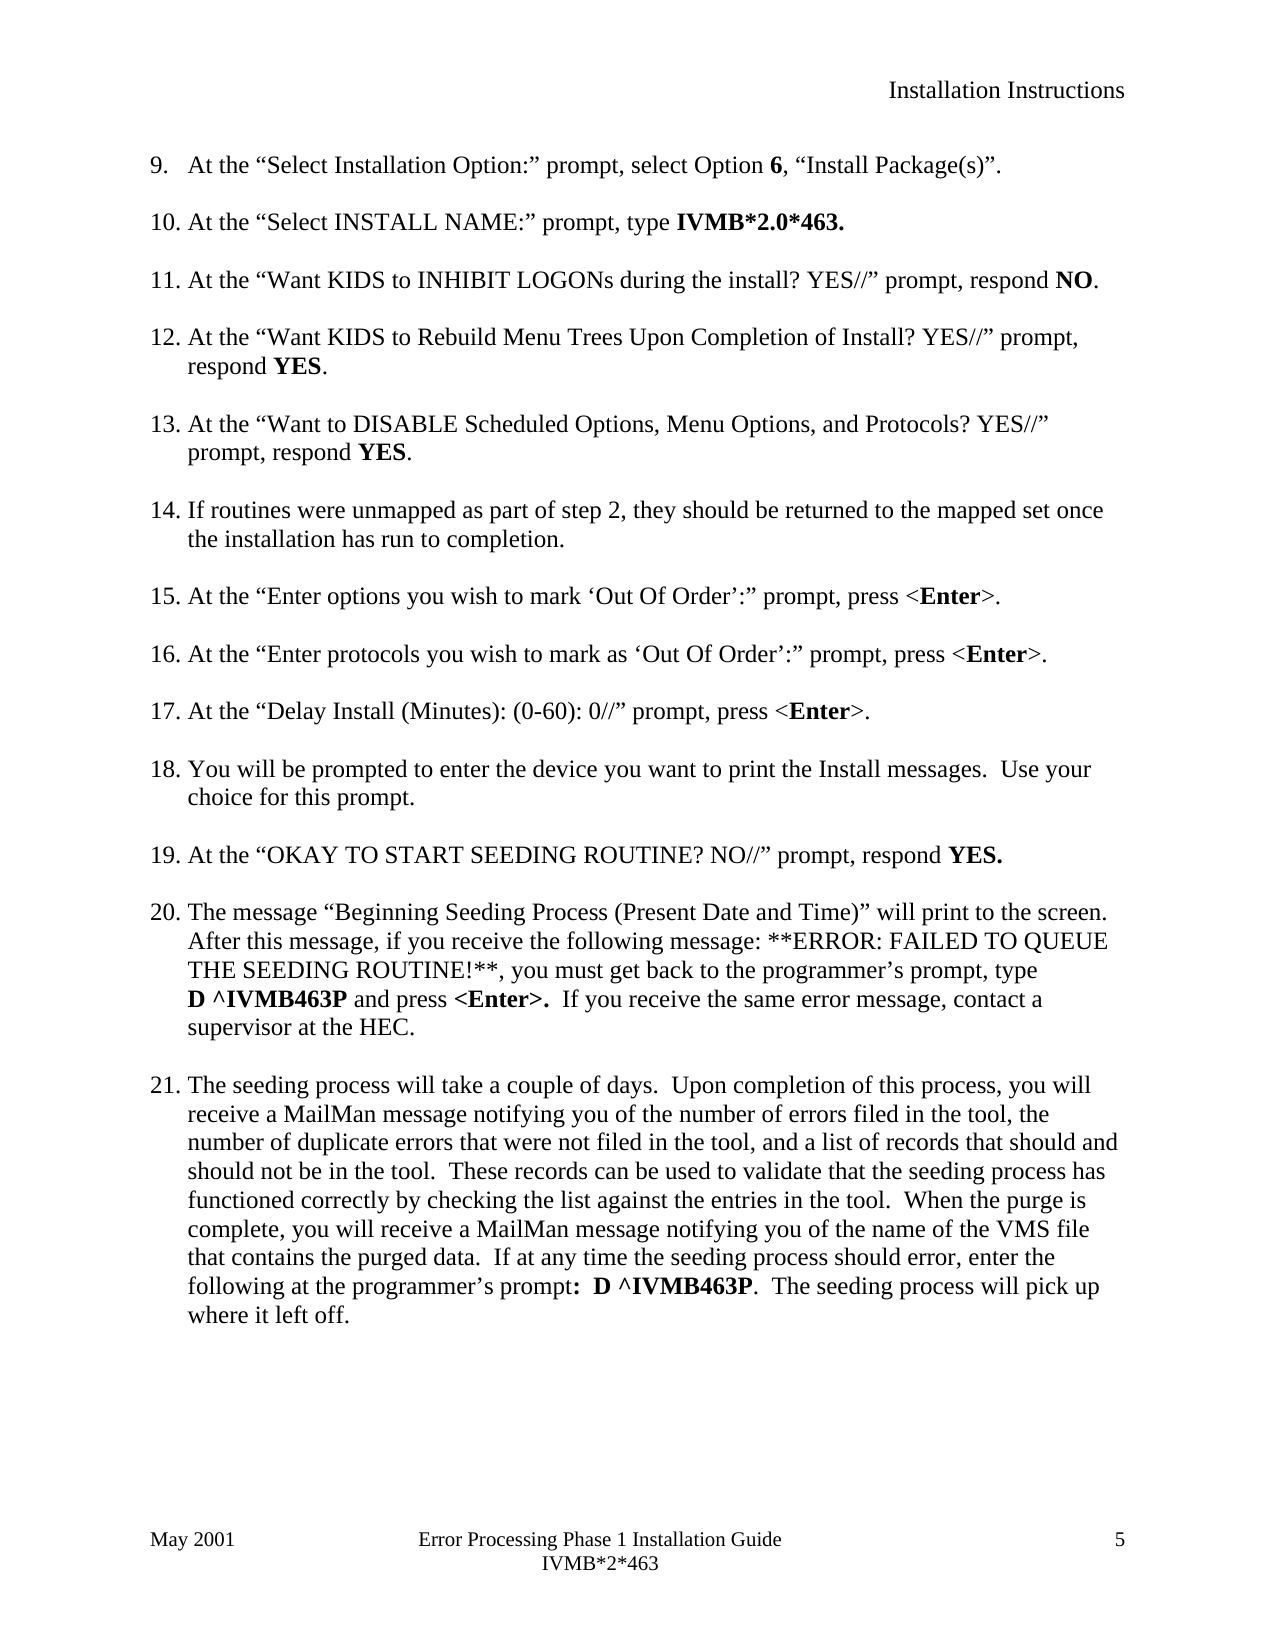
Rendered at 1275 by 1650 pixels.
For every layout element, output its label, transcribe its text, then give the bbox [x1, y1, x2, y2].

list At the “OKAY TO START SEEDING ROUTINE? NO//” prompt, respond YES. [150, 840, 1125, 869]
list At the “Select INSTALL NAME:” prompt, type IVMB*2.0*463. [150, 207, 1125, 236]
text D ^IVMB463P and press <Enter>. If you receive the same error message, contact a supervisor at the HEC. [187, 984, 1125, 1041]
list At the “Enter options you wish to mark ‘Out Of Order’:” prompt, press <Enter>. [150, 581, 1125, 610]
list At the “Enter protocols you wish to mark as ‘Out Of Order’:” prompt, press <Enter>. [150, 639, 1125, 667]
list The seeding process will take a couple of days. Upon completion of this process, you will receive a MailMan message notifying you of the number of errors filed in the tool, the number of duplicate errors that were not filed in the tool, and a list of records that should and should not be in the tool. These records can be used to validate that the seeding process has functioned correctly by checking the list against the entries in the tool. When the purge is complete, you will receive a MailMan message notifying you of the name of the VMS file that contains the purged data. If at any time the seeding process should error, enter the following at the programmer’s prompt: D ^IVMB463P. The seeding process will pick up where it left off. [150, 1070, 1125, 1329]
list At the “Want KIDS to Rebuild Menu Trees Upon Completion of Install? YES//” prompt, respond YES. [150, 322, 1125, 380]
list The message “Beginning Seeding Process (Present Date and Time)” will print to the screen. After this message, if you receive the following message: **ERROR: FAILED TO QUEUE THE SEEDING ROUTINE!**, you must get back to the programmer’s prompt, type [150, 897, 1125, 984]
list At the “Delay Install (Minutes): (0-60): 0//” prompt, press <Enter>. [150, 696, 1125, 725]
list At the “Want KIDS to INHIBIT LOGONs during the install? YES//” prompt, respond NO. [150, 265, 1125, 294]
list You will be prompted to enter the device you want to print the Install messages. Use your choice for this prompt. [150, 754, 1125, 811]
list At the “Want to DISABLE Scheduled Options, Menu Options, and Protocols? YES//” prompt, respond YES. [150, 409, 1125, 466]
list At the “Select Installation Option:” prompt, select Option 6, “Install Package(s)”. [150, 150, 1125, 179]
list If routines were unmapped as part of step 2, they should be returned to the mapped set once the installation has run to completion. [150, 495, 1125, 552]
